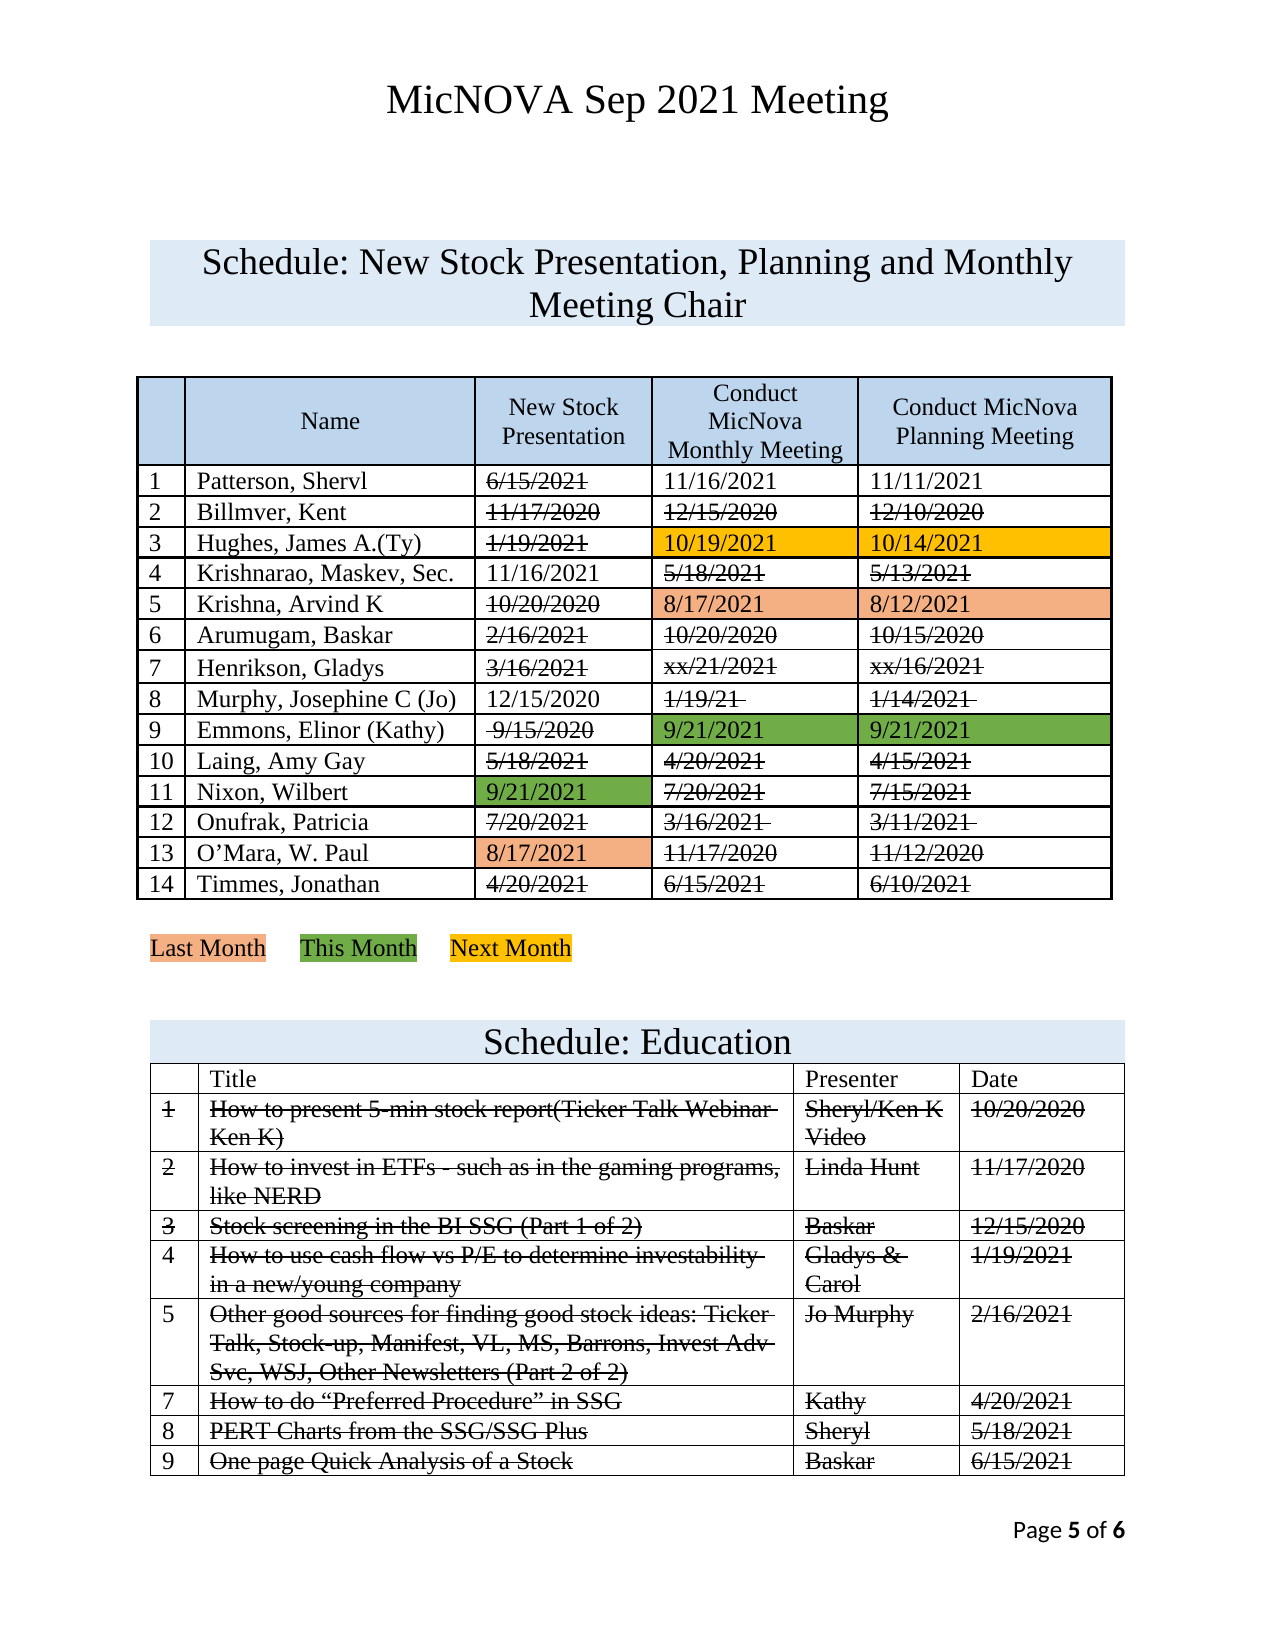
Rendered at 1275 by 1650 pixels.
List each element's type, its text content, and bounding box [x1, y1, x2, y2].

table_cell 10/19/2021 [653, 528, 857, 556]
table_cell Other good sources for finding good stock ideas: Ticker Talk, Stock-up, Manifest, VL, MS, Barrons, Invest Adv Svc, WSJ, Other Newsletters (Part 2 of 2) [199, 1299, 793, 1385]
table_header Title [199, 1064, 793, 1093]
table_cell 6/15/2021 [476, 466, 651, 495]
table_cell Billmver, Kent [186, 497, 474, 526]
table_cell Laing, Amy Gay [186, 746, 474, 774]
table_cell 11/16/2021 [476, 559, 651, 587]
table_cell 3 [151, 1211, 198, 1239]
table_cell 8/17/2021 [653, 589, 857, 618]
table_cell Onufrak, Patricia [186, 808, 474, 836]
table_cell 1 [151, 1094, 198, 1151]
table_cell 4/15/2021 [859, 746, 1110, 774]
table_cell 10/14/2021 [859, 528, 1110, 556]
table_cell 11/11/2021 [859, 466, 1110, 495]
table_cell Gladys & Carol [794, 1241, 959, 1298]
table_cell 12/10/2020 [859, 497, 1110, 526]
table_cell Jo Murphy [794, 1299, 959, 1385]
table_cell 2 [139, 497, 184, 526]
table_cell 7 [151, 1386, 198, 1415]
table_header Conduct MicNova Monthly Meeting [653, 378, 857, 464]
table_cell 4/20/2021 [960, 1386, 1124, 1415]
table_cell Kathy [794, 1386, 959, 1415]
table_header Name [186, 378, 474, 464]
table_cell Henrikson, Gladys [186, 651, 474, 682]
table_cell Baskar [794, 1211, 959, 1239]
table_cell 1 [139, 466, 184, 495]
table_cell 9/15/2020 [476, 715, 651, 744]
table_cell 1/19/2021 [476, 528, 651, 556]
table_cell 11/12/2020 [859, 838, 1110, 867]
table_cell 7 [139, 651, 184, 682]
table_cell Nixon, Wilbert [186, 777, 474, 805]
table_cell 12/15/2020 [653, 497, 857, 526]
table_cell 12/15/2020 [960, 1211, 1124, 1239]
table_cell 1/14/2021 [859, 684, 1110, 713]
table_cell 4 [151, 1241, 198, 1298]
table_cell 7/20/2021 [476, 808, 651, 836]
table_cell 6/15/2021 [960, 1446, 1124, 1475]
table_cell 8 [151, 1416, 198, 1445]
table_header Presenter [794, 1064, 959, 1093]
table_cell 10/20/2020 [476, 589, 651, 618]
table_cell 2 [151, 1152, 198, 1210]
table_cell 6/10/2021 [859, 869, 1110, 898]
table_cell 5 [139, 589, 184, 618]
table_cell 6 [139, 620, 184, 649]
table_cell 9 [139, 715, 184, 744]
table_cell 3/16/2021 [476, 651, 651, 682]
table_cell How to do “Preferred Procedure” in SSG [199, 1386, 793, 1415]
table_cell Sheryl/Ken K Video [794, 1094, 959, 1151]
table_cell 4/20/2021 [476, 869, 651, 898]
table_cell 4/20/2021 [653, 746, 857, 774]
table_cell 1/19/2021 [960, 1241, 1124, 1298]
table_cell 8/17/2021 [476, 838, 651, 867]
table_cell 10/20/2020 [960, 1094, 1124, 1151]
table_cell 9/21/2021 [859, 715, 1110, 744]
table_cell 5/18/2021 [960, 1416, 1124, 1445]
table_cell 12/15/2020 [476, 684, 651, 713]
text Schedule: New Stock Presentation, Planning and Monthly Meeting Chair [150, 240, 1125, 326]
table_cell PERT Charts from the SSG/SSG Plus [199, 1416, 793, 1445]
table_cell 7/15/2021 [859, 777, 1110, 805]
table_cell Emmons, Elinor (Kathy) [186, 715, 474, 744]
table_cell 11/16/2021 [653, 466, 857, 495]
table_cell 1/19/21 [653, 684, 857, 713]
table_cell 8/12/2021 [859, 589, 1110, 618]
table_cell xx/21/2021 [653, 650, 857, 682]
table_cell 4 [139, 559, 184, 587]
table_cell 3/16/2021 [653, 808, 857, 836]
table_header [139, 378, 184, 464]
table_cell 7/20/2021 [653, 777, 857, 805]
table_cell xx/16/2021 [859, 650, 1110, 682]
table_cell Baskar [794, 1446, 959, 1475]
table_cell 9/21/2021 [476, 777, 651, 805]
table_cell Hughes, James A.(Ty) [186, 528, 474, 556]
table_cell Arumugam, Baskar [186, 620, 474, 649]
table_cell 11/17/2020 [960, 1152, 1124, 1210]
table_cell 11/17/2020 [653, 838, 857, 867]
table_cell How to invest in ETFs - such as in the gaming programs, like NERD [199, 1152, 793, 1210]
table_cell 10/20/2020 [653, 620, 857, 649]
table_header New Stock Presentation [476, 378, 651, 464]
table_cell 3/11/2021 [859, 808, 1110, 836]
table_cell 11/17/2020 [476, 497, 651, 526]
table_header [151, 1064, 198, 1093]
table_cell 5/18/2021 [476, 746, 651, 774]
table_cell 2/16/2021 [960, 1299, 1124, 1385]
text Schedule: Education [150, 1020, 1125, 1063]
table_cell 2/16/2021 [476, 620, 651, 649]
table_cell Sheryl [794, 1416, 959, 1445]
table_cell Murphy, Josephine C (Jo) [186, 684, 474, 713]
table_cell 5/18/2021 [653, 559, 857, 587]
table_cell Krishnarao, Maskev, Sec. [186, 559, 474, 587]
table_cell Krishna, Arvind K [186, 589, 474, 618]
table_cell Linda Hunt [794, 1152, 959, 1210]
table_cell Patterson, Shervl [186, 466, 474, 495]
table_header Conduct MicNova Planning Meeting [859, 378, 1110, 464]
table_cell 13 [139, 838, 184, 867]
table_cell 10 [139, 746, 184, 774]
table_cell One page Quick Analysis of a Stock [199, 1446, 793, 1475]
table_cell 9/21/2021 [653, 715, 857, 744]
table_cell 14 [139, 869, 184, 898]
table_cell 10/15/2020 [859, 620, 1110, 649]
table_header Date [960, 1064, 1124, 1093]
table_cell Stock screening in the BI SSG (Part 1 of 2) [199, 1211, 793, 1239]
table_cell 8 [139, 684, 184, 713]
table_cell Timmes, Jonathan [186, 869, 474, 898]
table_cell How to use cash flow vs P/E to determine investability in a new/young company [199, 1241, 793, 1298]
table_cell 6/15/2021 [653, 869, 857, 898]
table_cell 5 [151, 1299, 198, 1385]
table_cell 12 [139, 808, 184, 836]
table_cell 3 [139, 528, 184, 556]
table_cell 11 [139, 777, 184, 805]
text Last Month This Month Next Month [150, 933, 1125, 962]
table_cell O’Mara, W. Paul [186, 838, 474, 867]
table_cell How to present 5-min stock report(Ticker Talk Webinar Ken K) [199, 1094, 793, 1151]
table_cell 5/13/2021 [859, 559, 1110, 587]
table_cell 9 [151, 1446, 198, 1475]
